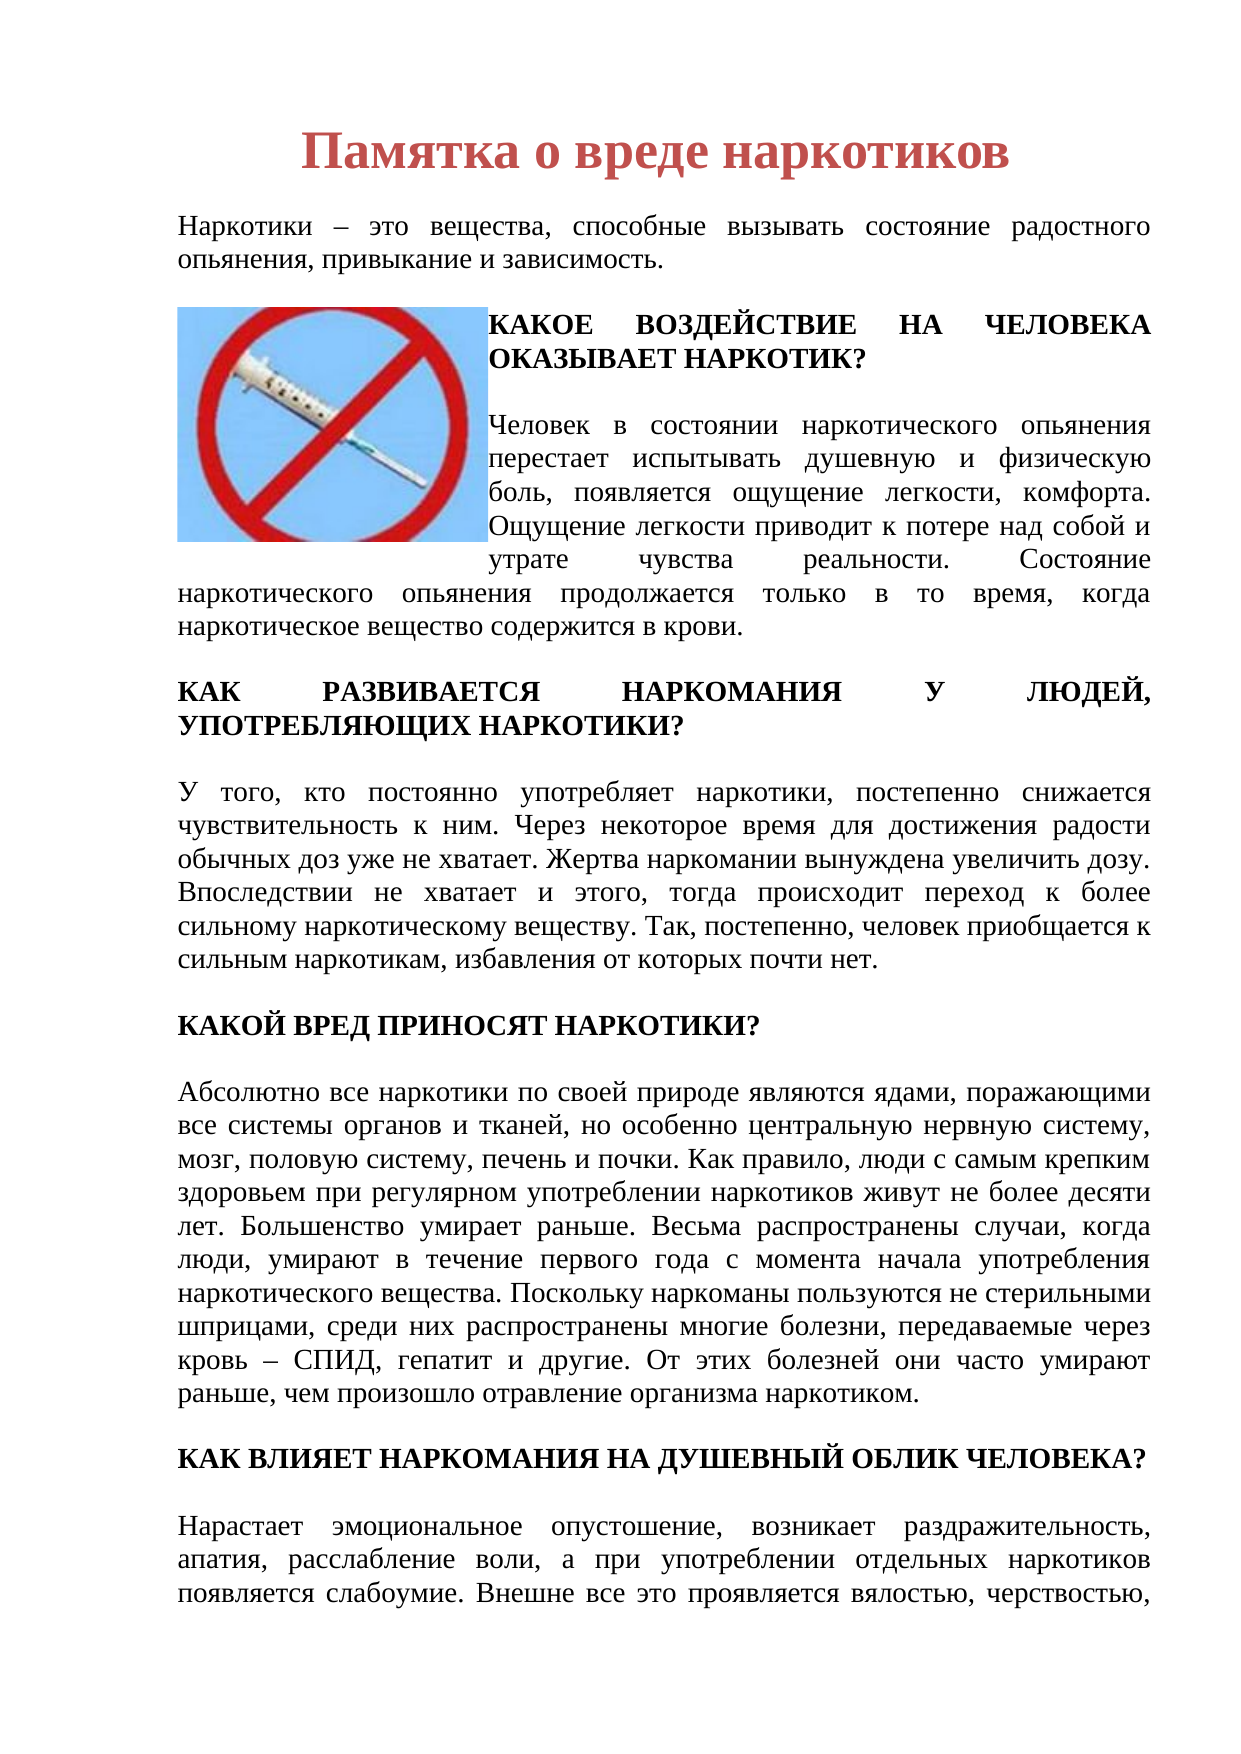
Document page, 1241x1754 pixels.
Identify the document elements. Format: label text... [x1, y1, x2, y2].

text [177, 1508, 1152, 1608]
picture [177, 307, 489, 542]
text КАК РАЗВИВАЕТСЯ НАРКОМАНИЯ У ЛЮДЕЙ, УПОТРЕБЛЯЮЩИХ НАРКОТИКИ? [177, 674, 1152, 741]
text У того, кто постоянно употребляет наркотики, постепенно снижается чувствительность к ним. Через некоторое время для достижения радости обычных доз уже не хватает. Жертва наркомании вынуждена увеличить дозу. Впоследствии не хватает и этого, тогда происходит переход к более сильному наркотическому веществу. Так, постепенно, человек приобщается к сильным наркотикам, избавления от которых почти нет. [177, 774, 1152, 975]
text КАКОЙ ВРЕД ПРИНОСЯТ НАРКОТИКИ? [177, 1008, 1152, 1041]
text Памятка о вреде наркотиков [177, 118, 1152, 180]
text Человек в состоянии наркотического опьянения перестает испытывать душевную и физическую боль, появляется ощущение легкости, комфорта. Ощущение легкости приводит к потере над собой и утрате чувства реальности. Состояние наркотического опьянения продолжается только в то время, когда наркотическое вещество содержится в крови. [177, 407, 1152, 642]
text Наркотики – это вещества, способные вызывать состояние радостного опьянения, привыкание и зависимость. [177, 208, 1152, 275]
text Абсолютно все наркотики по своей природе являются ядами, поражающими все системы органов и тканей, но особенно центральную нервную систему, мозг, половую систему, печень и почки. Как правило, люди с самым крепким здоровьем при регулярном употреблении наркотиков живут не более десяти лет. Большенство умирает раньше. Весьма распространены случаи, когда люди, умирают в течение первого года с момента начала употребления наркотического вещества. Поскольку наркоманы пользуются не стерильными шприцами, среди них распространены многие болезни, передаваемые через кровь – СПИД, гепатит и другие. От этих болезней они часто умирают раньше, чем произошло отравление организма наркотиком. [177, 1074, 1152, 1409]
text КАКОЕ ВОЗДЕЙСТВИЕ НА ЧЕЛОВЕКА ОКАЗЫВАЕТ НАРКОТИК? [489, 307, 1152, 374]
text КАК ВЛИЯЕТ НАРКОМАНИЯ НА ДУШЕВНЫЙ ОБЛИК ЧЕЛОВЕКА? [177, 1442, 1152, 1475]
